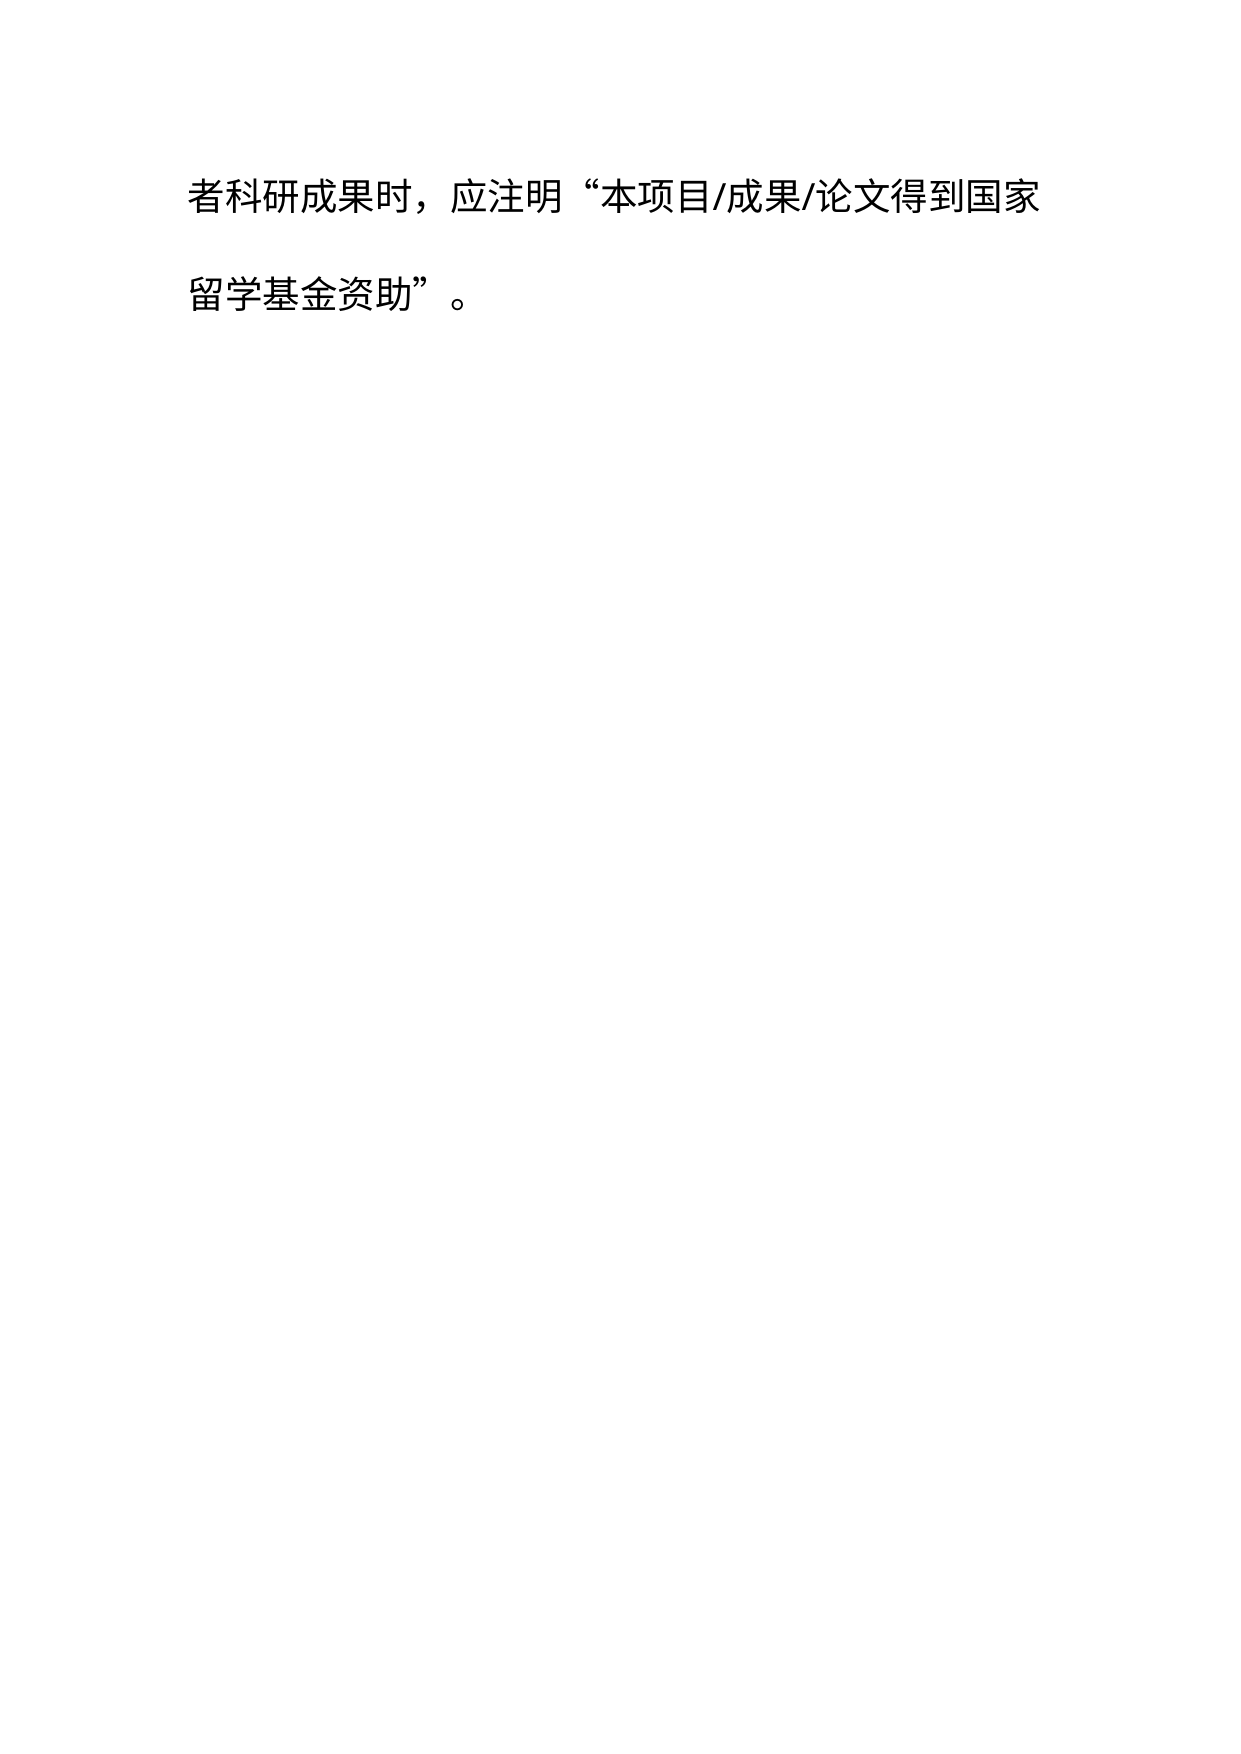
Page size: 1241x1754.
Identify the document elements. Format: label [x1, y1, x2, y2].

text [187, 162, 1053, 324]
